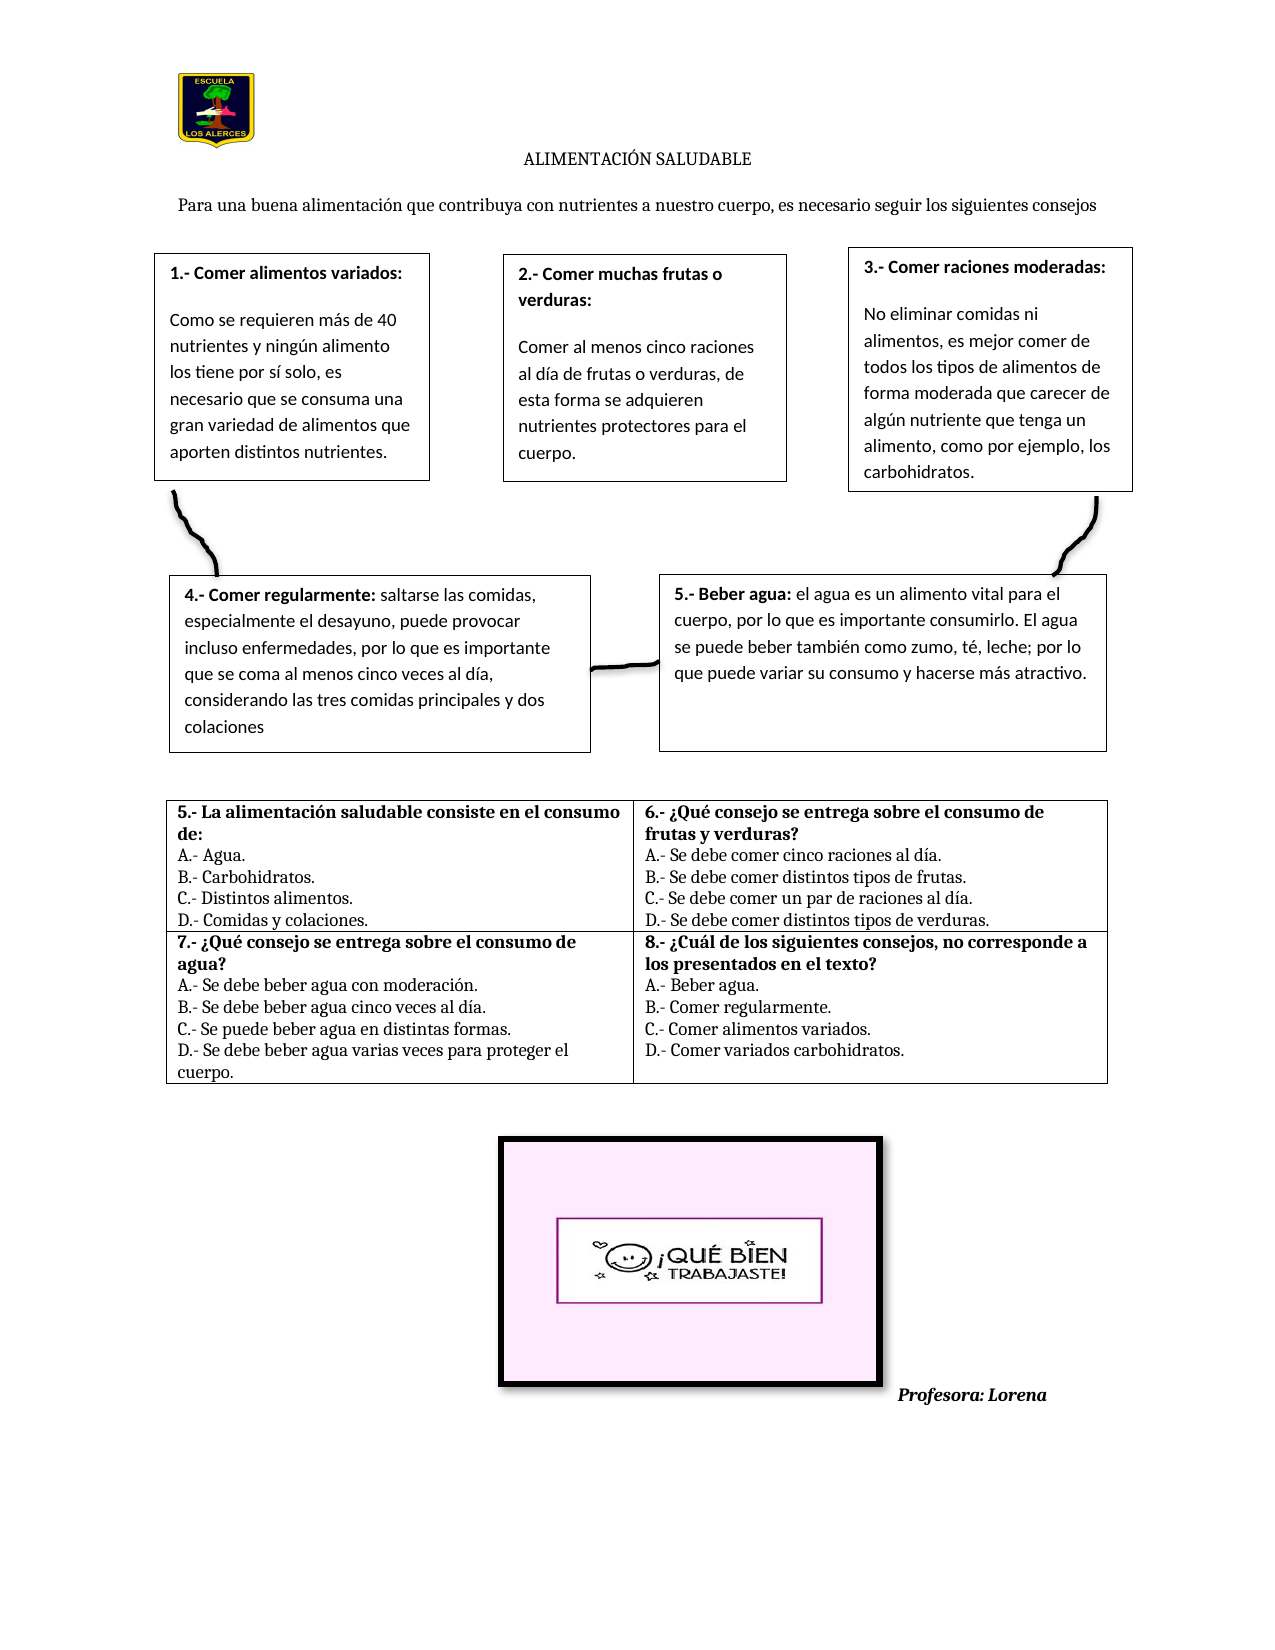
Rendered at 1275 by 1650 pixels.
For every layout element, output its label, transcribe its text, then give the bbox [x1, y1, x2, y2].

picture [504, 1142, 876, 1381]
text Para una buena alimentación que contribuya con nutrientes a nuestro cuerpo, es necesario seguir los siguientes consejos [177, 194, 1098, 216]
table_header 6.- ¿Qué consejo se entrega sobre el consumo de frutas y verduras? A.- Se debe comer cinco raciones al día. B.- Se debe comer distintos tipos de frutas. C.- Se debe comer un par de raciones al día. D.- Se debe comer distintos tipos de verduras. [634, 801, 1107, 931]
table_header 5.- La alimentación saludable consiste en el consumo de: A.- Agua. B.- Carbohidratos. C.- Distintos alimentos. D.- Comidas y colaciones. [167, 801, 633, 931]
picture [177, 73, 257, 149]
table_cell 7.- ¿Qué consejo se entrega sobre el consumo de agua? A.- Se debe beber agua con moderación. B.- Se debe beber agua cinco veces al día. C.- Se puede beber agua en distintas formas. D.- Se debe beber agua varias veces para proteger el cuerpo. [167, 932, 633, 1083]
table_cell 8.- ¿Cuál de los siguientes consejos, no corresponde a los presentados en el texto? A.- Beber agua. B.- Comer regularmente. C.- Comer alimentos variados. D.- Comer variados carbohidratos. [634, 932, 1107, 1083]
text ALIMENTACIÓN SALUDABLE [177, 149, 1098, 170]
